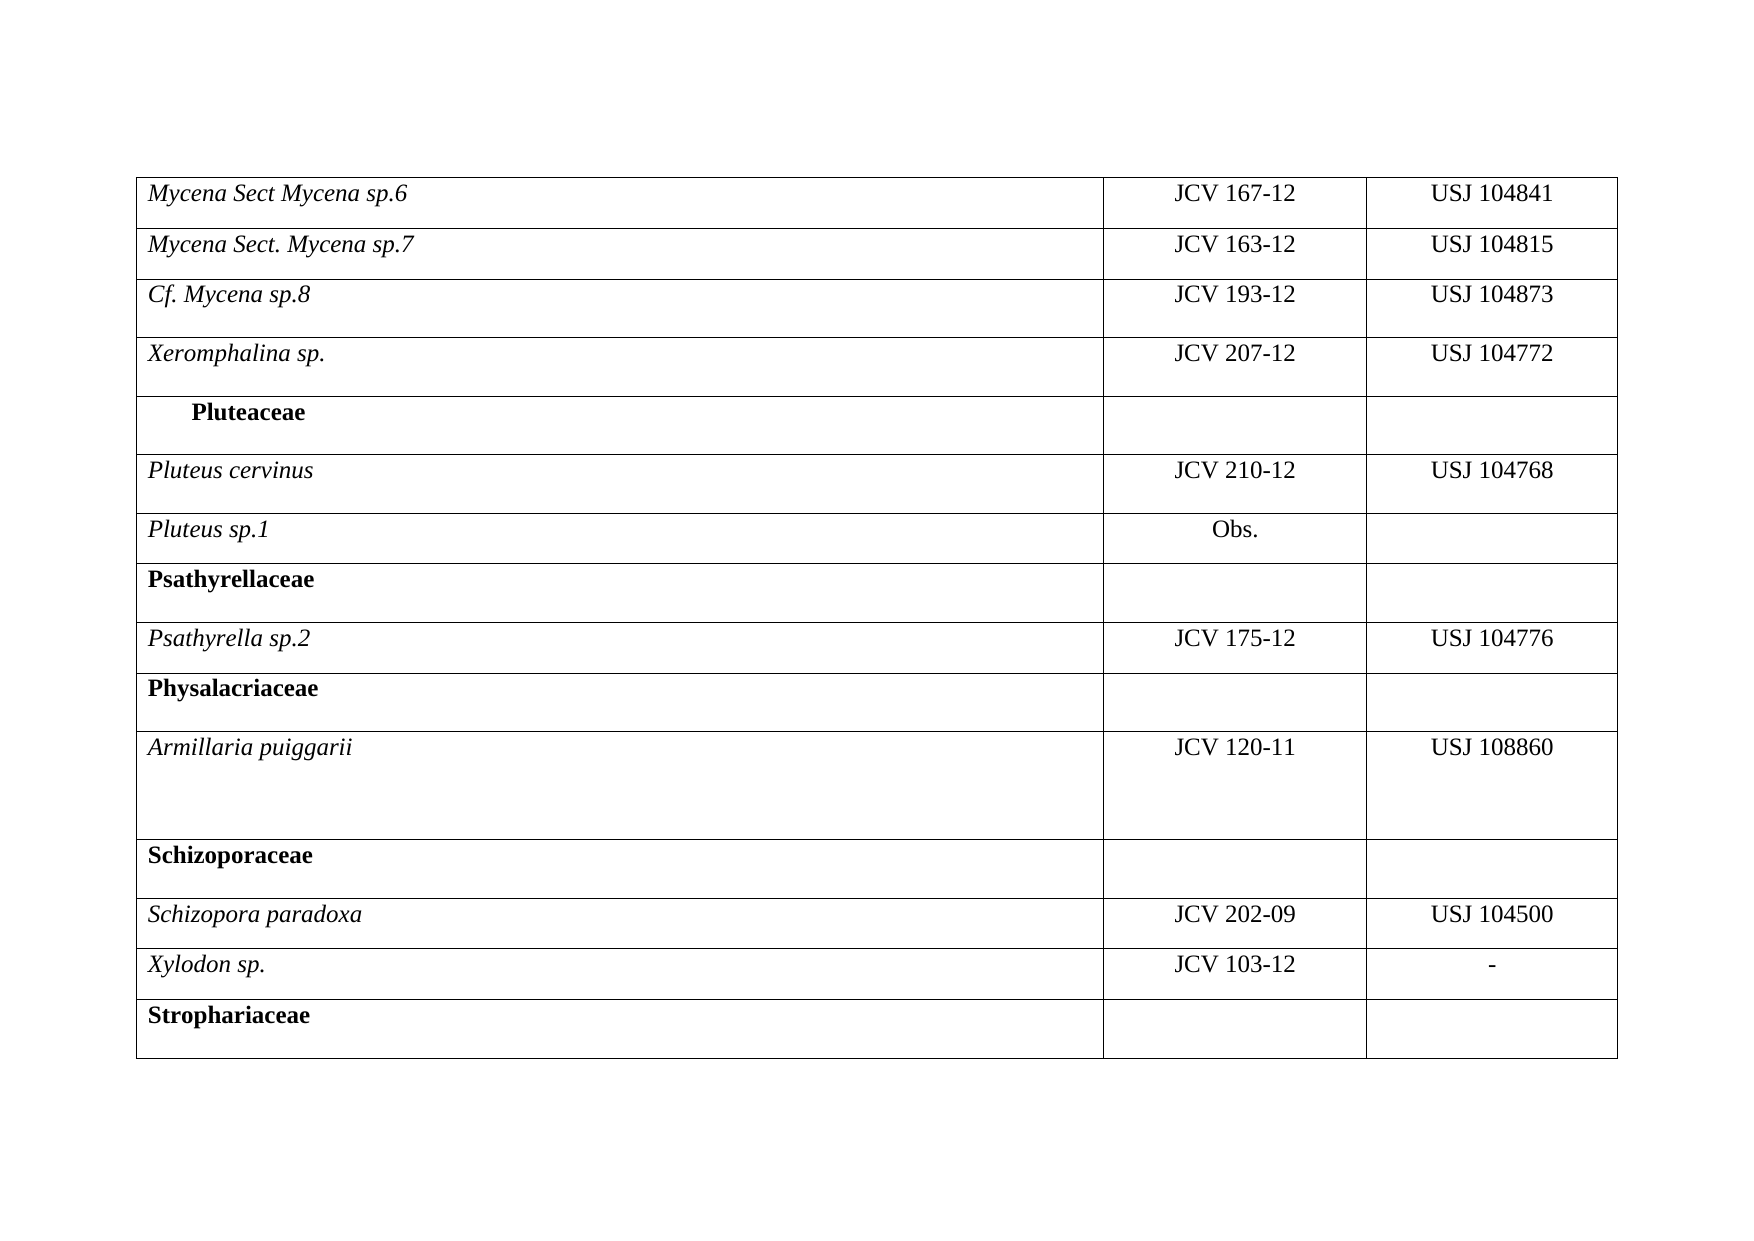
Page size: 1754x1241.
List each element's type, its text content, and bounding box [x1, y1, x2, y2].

table_cell Physalacriaceae [137, 674, 1103, 731]
table_cell USJ 104772 [1367, 338, 1617, 396]
table_cell [1104, 674, 1366, 731]
table_cell - [1367, 949, 1617, 999]
table_cell Xeromphalina sp. [137, 338, 1103, 396]
table_cell Schizopora paradoxa [137, 899, 1103, 948]
table_cell [1367, 397, 1617, 454]
table_cell [1104, 397, 1366, 454]
table_cell Strophariaceae [137, 1000, 1103, 1057]
table_cell Psathyrella sp.2 [137, 623, 1103, 672]
table_cell [1367, 1000, 1617, 1057]
table_cell JCV 210-12 [1104, 455, 1366, 513]
table_cell USJ 104500 [1367, 899, 1617, 948]
table_cell USJ 108860 [1367, 732, 1617, 839]
table_cell JCV 202-09 [1104, 899, 1366, 948]
table_cell Pluteaceae [137, 397, 1103, 454]
table_cell JCV 175-12 [1104, 623, 1366, 672]
table_cell USJ 104815 [1367, 229, 1617, 278]
table_cell Obs. [1104, 514, 1366, 563]
table_cell Mycena Sect. Mycena sp.7 [137, 229, 1103, 278]
table_cell [1367, 564, 1617, 622]
table_cell [1367, 840, 1617, 898]
table_cell [1104, 564, 1366, 622]
table_cell USJ 104768 [1367, 455, 1617, 513]
table_cell Psathyrellaceae [137, 564, 1103, 622]
table_cell Cf. Mycena sp.8 [137, 280, 1103, 337]
table_cell [1367, 514, 1617, 563]
table_cell JCV 163-12 [1104, 229, 1366, 278]
table_cell JCV 103-12 [1104, 949, 1366, 999]
table_cell Pluteus sp.1 [137, 514, 1103, 563]
table_cell USJ 104873 [1367, 280, 1617, 337]
table_cell Armillaria puiggarii [137, 732, 1103, 839]
table_cell Pluteus cervinus [137, 455, 1103, 513]
table_cell JCV 167-12 [1104, 178, 1366, 228]
table_cell Mycena Sect Mycena sp.6 [137, 178, 1103, 228]
table_cell [1367, 674, 1617, 731]
table_cell USJ 104776 [1367, 623, 1617, 672]
table_cell JCV 193-12 [1104, 280, 1366, 337]
table_cell Schizoporaceae [137, 840, 1103, 898]
table_cell [1104, 840, 1366, 898]
table_cell [1104, 1000, 1366, 1057]
table_cell USJ 104841 [1367, 178, 1617, 228]
table_cell Xylodon sp. [137, 949, 1103, 999]
table_cell JCV 120-11 [1104, 732, 1366, 839]
table_cell JCV 207-12 [1104, 338, 1366, 396]
